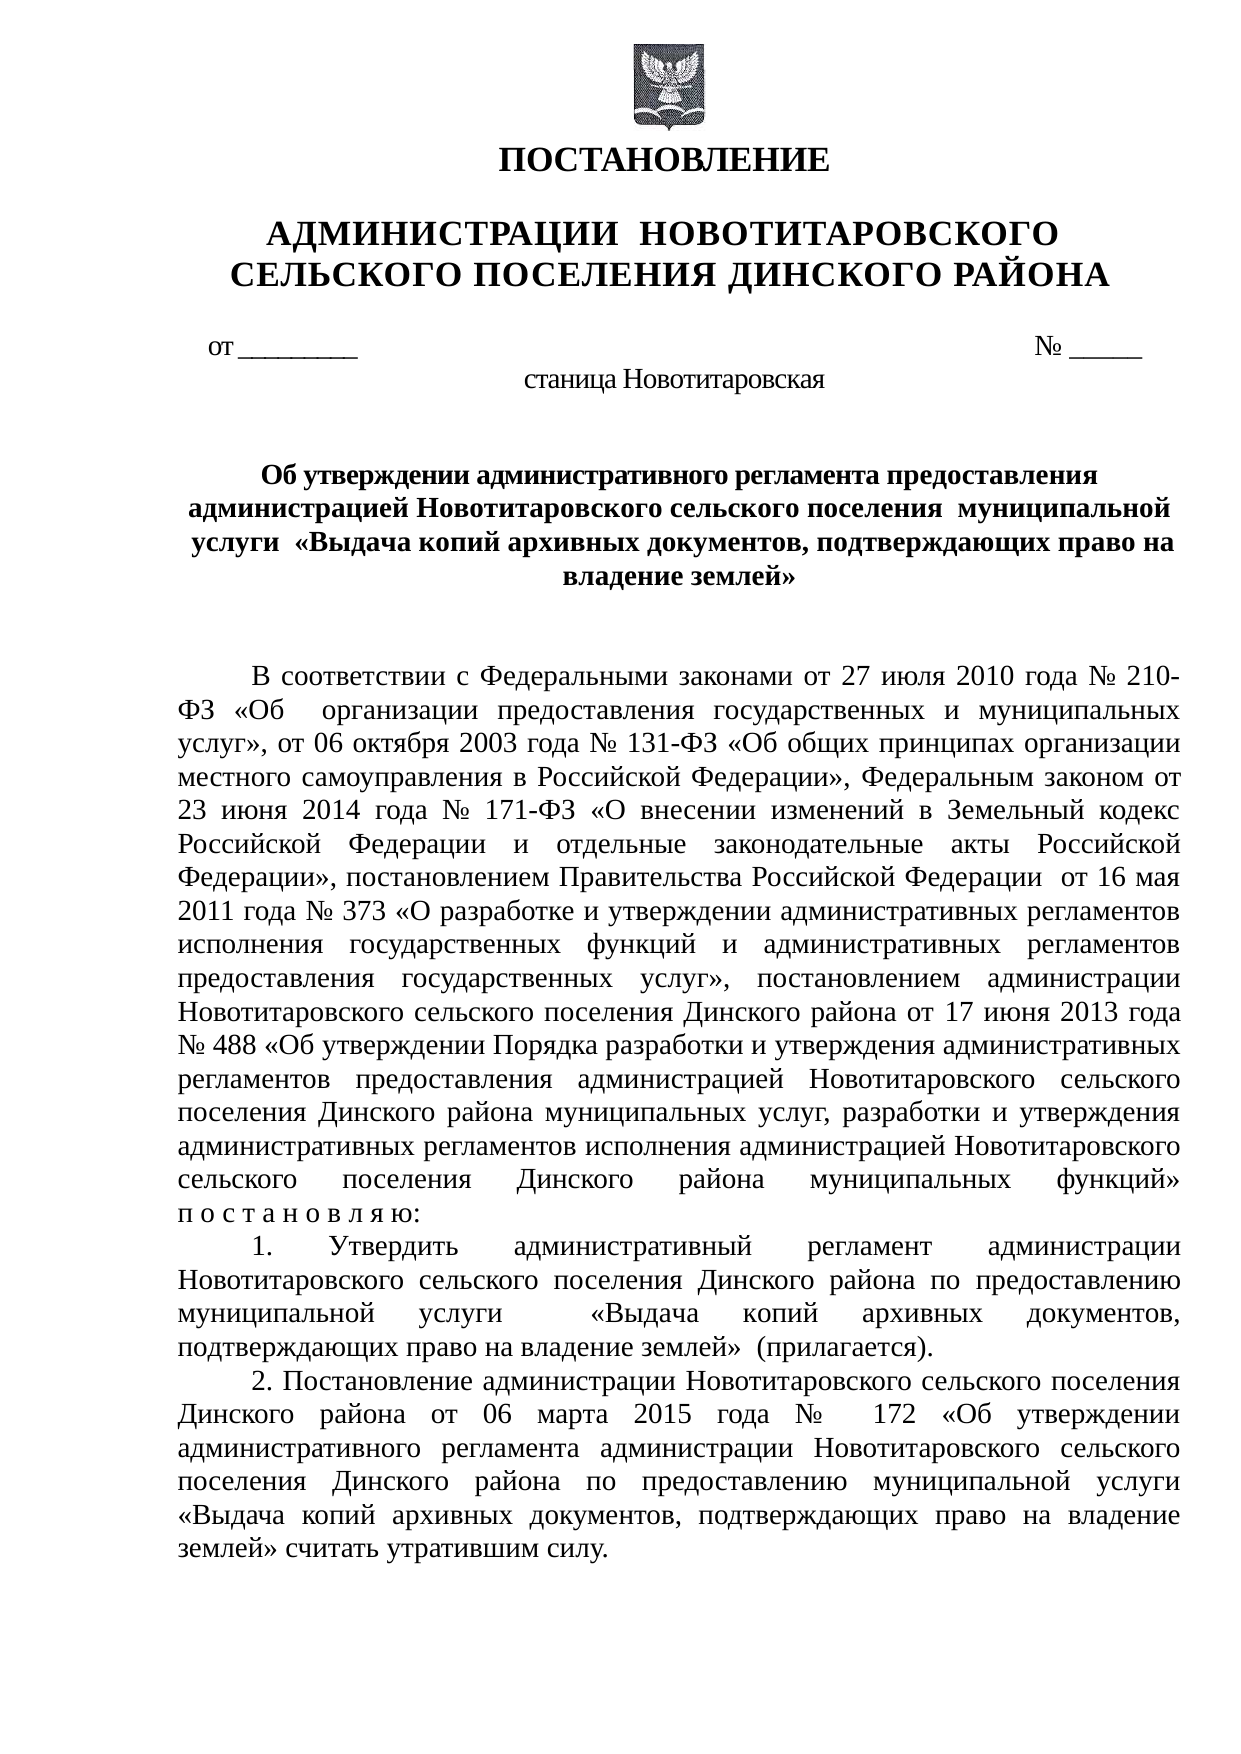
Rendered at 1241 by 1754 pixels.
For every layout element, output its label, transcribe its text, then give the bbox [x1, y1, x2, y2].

text АДМИНИСТРАЦИИ НОВОТИТАРОВСКОГО СЕЛЬСКОГО ПОСЕЛЕНИЯ ДИНСКОГО РАЙОНА [27, 212, 1181, 294]
text станица Новотитаровская [177, 361, 1173, 395]
text администрацией Новотитаровского сельского поселения муниципальной [177, 491, 1181, 524]
picture [633, 44, 706, 131]
text 2. Постановление администрации Новотитаровского сельского поселения Динского района от 06 марта 2015 года № 172 «Об утверждении административного регламента администрации Новотитаровского сельского поселения Динского района по предоставлению муниципальной услуги «Выдача копий архивных документов, подтверждающих право на владение землей» считать утратившим силу. [177, 1363, 1181, 1564]
text 1. Утвердить административный регламент администрации Новотитаровского сельского поселения Динского района по предоставлению муниципальной услуги «Выдача копий архивных документов, подтверждающих право на владение землей» (прилагается). [177, 1228, 1181, 1363]
text ПОСТАНОВЛЕНИЕ [472, 138, 851, 179]
text услуги «Выдача копий архивных документов, подтверждающих право на владение землей» [177, 524, 1181, 591]
text Об утверждении административного регламента предоставления [177, 457, 1181, 491]
text В соответствии с Федеральными законами от 27 июля 2010 года № 210-ФЗ «Об организации предоставления государственных и муниципальных услуг», от 06 октября 2003 года № 131-ФЗ «Об общих принципах организации местного самоуправления в Российской Федерации», Федеральным законом от 23 июня 2014 года № 171-ФЗ «О внесении изменений в Земельный кодекс Российской Федерации и отдельные законодательные акты Российской Федерации», постановлением Правительства Российской Федерации от 16 мая 2011 года № 373 «О разработке и утверждении административных регламентов исполнения государственных функций и административных регламентов предоставления государственных услуг», постановлением администрации Новотитаровского сельского поселения Динского района от 17 июня 2013 года № 488 «Об утверждении Порядка разработки и утверждения административных регламентов предоставления администрацией Новотитаровского сельского поселения Динского района муниципальных услуг, разработки и утверждения административных регламентов исполнения администрацией Новотитаровского сельского поселения Динского района муниципальных функций» п о с т а н о в л я ю: [177, 658, 1181, 1228]
text от _________ № _____ [177, 328, 1173, 361]
